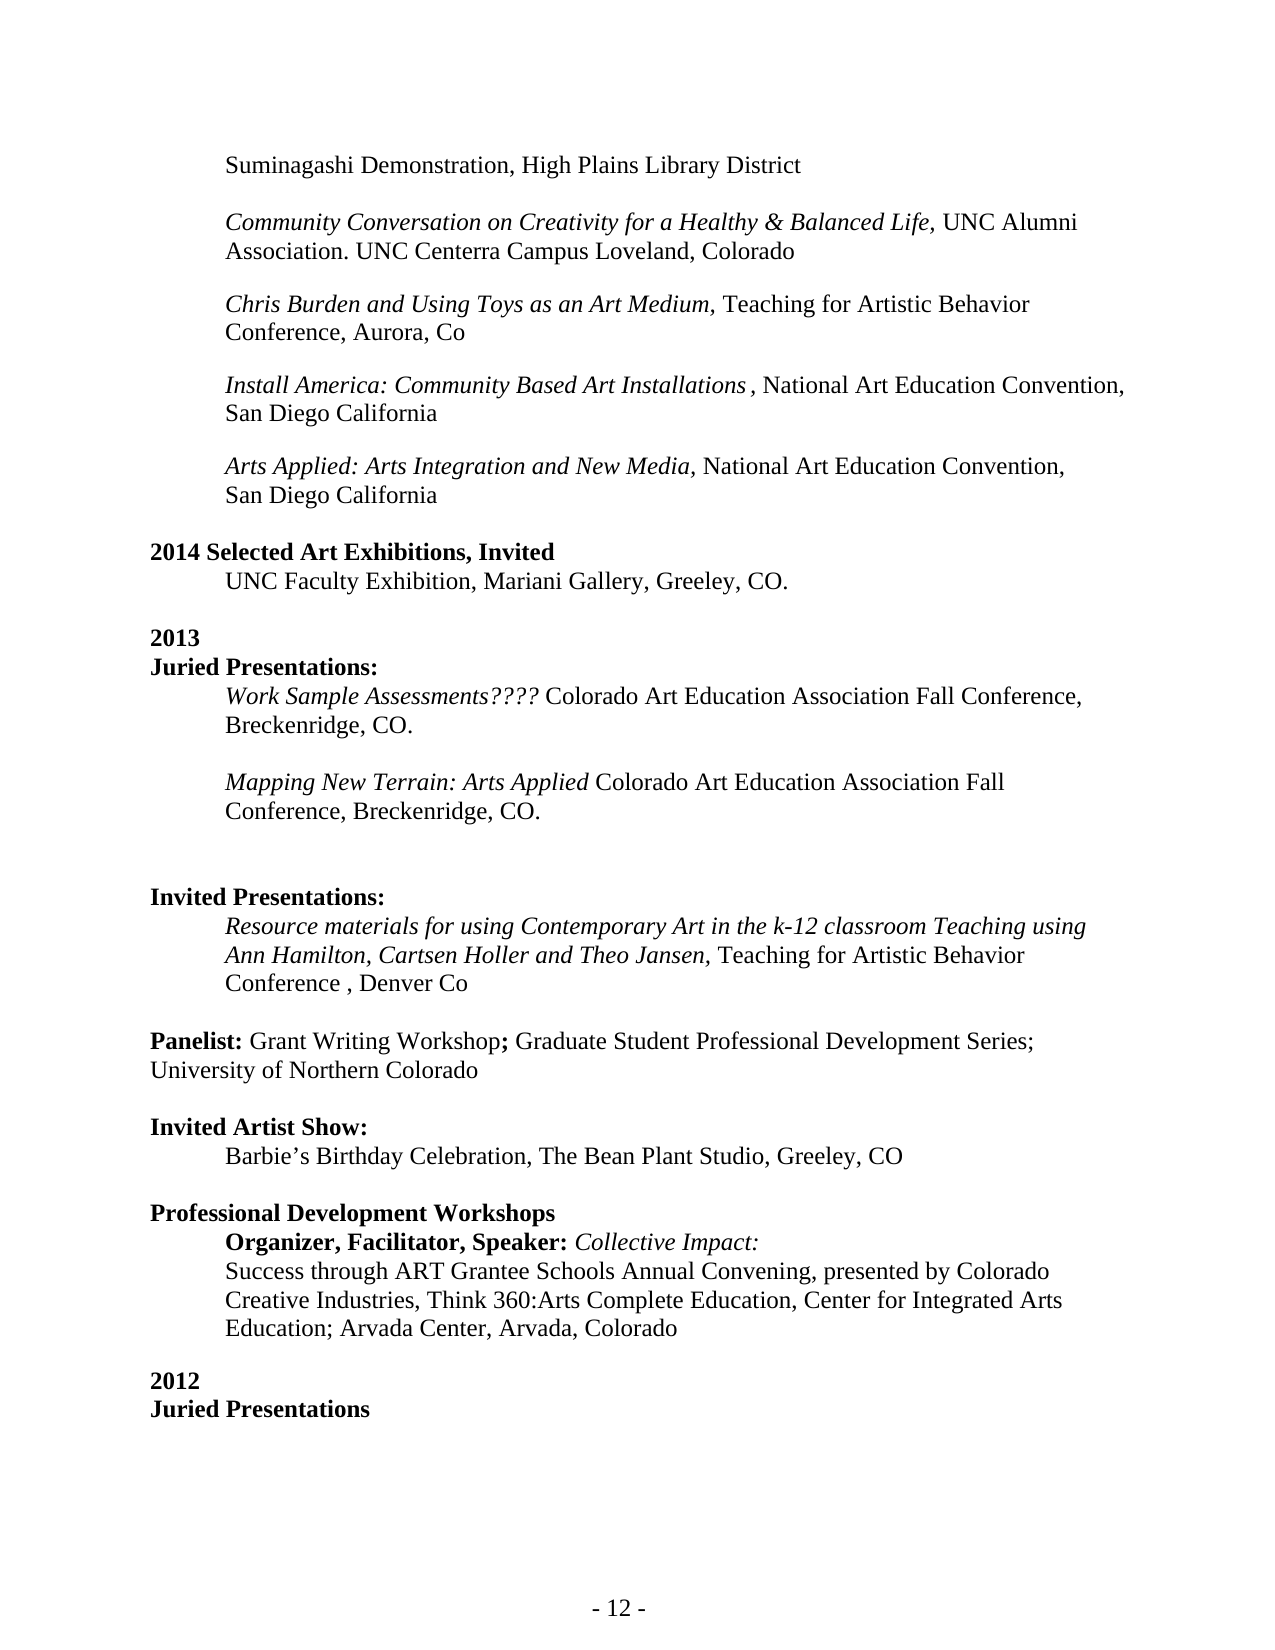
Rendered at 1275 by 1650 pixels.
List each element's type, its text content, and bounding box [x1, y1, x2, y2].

text Community Conversation on Creativity for a Healthy & Balanced Life, UNC Alumni Association. UNC Centerra Campus Loveland, Colorado [150, 207, 1125, 265]
text UNC Faculty Exhibition, Mariani Gallery, Greeley, CO. [225, 566, 1125, 595]
text Suminagashi Demonstration, High Plains Library District [150, 150, 1125, 179]
text Work Sample Assessments???? Colorado Art Education Association Fall Conference, Breckenridge, CO. [150, 681, 1125, 738]
text 2013 [150, 623, 1125, 652]
text Juried Presentations: [150, 652, 1125, 681]
text Chris Burden and Using Toys as an Art Medium, Teaching for Artistic Behavior Conference, Aurora, Co [150, 289, 1125, 346]
text Success through ART Grantee Schools Annual Convening, presented by Colorado Creative Industries, Think 360:Arts Complete Education, Center for Integrated Arts Education; Arvada Center, Arvada, Colorado [225, 1256, 1125, 1342]
text Organizer, Facilitator, Speaker: Collective Impact: [150, 1227, 1125, 1256]
text Resource materials for using Contemporary Art in the k-12 classroom Teaching using Ann Hamilton, Cartsen Holler and Theo Jansen, Teaching for Artistic Behavior Conference , Denver Co [150, 911, 1125, 997]
text 2014 Selected Art Exhibitions, Invited [150, 537, 1125, 566]
text Juried Presentations [150, 1394, 1125, 1423]
text Mapping New Terrain: Arts Applied Colorado Art Education Association Fall Conference, Breckenridge, CO. [150, 767, 1125, 825]
text Barbie’s Birthday Celebration, The Bean Plant Studio, Greeley, CO [150, 1141, 1125, 1170]
text Panelist: Grant Writing Workshop; Graduate Student Professional Development Series; University of Northern Colorado [150, 1026, 1125, 1083]
text Invited Artist Show: [150, 1112, 1125, 1141]
text Install America: Community Based Art Installations , National Art Education Convention, San Diego California [150, 370, 1125, 427]
text Arts Applied: Arts Integration and New Media, National Art Education Convention, San Diego California [150, 451, 1125, 508]
text 2012 [150, 1366, 1125, 1394]
text Invited Presentations: [150, 882, 1125, 911]
text Professional Development Workshops [150, 1198, 1125, 1227]
